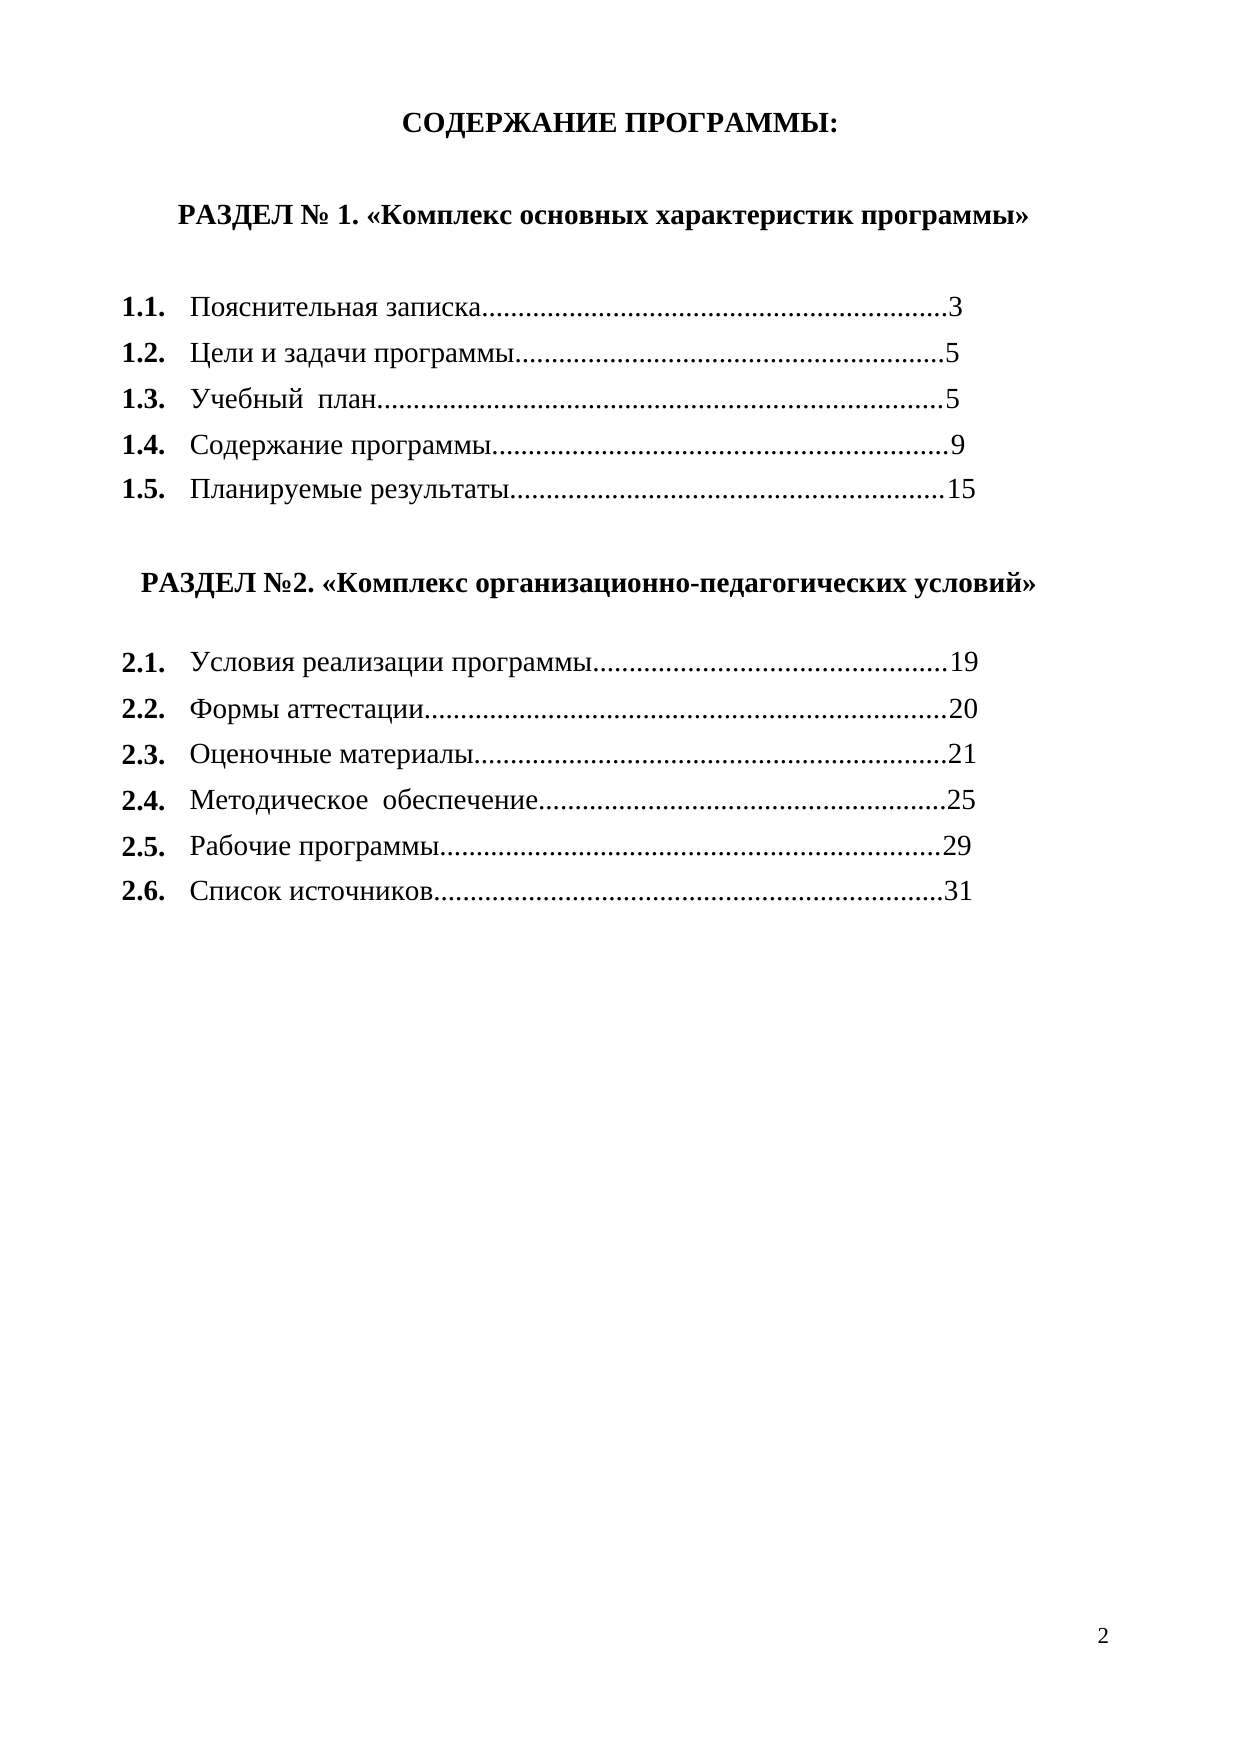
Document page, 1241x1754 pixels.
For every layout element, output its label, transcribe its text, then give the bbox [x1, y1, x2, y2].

table_cell Цели и задачи программы 5 [177, 330, 996, 376]
table_cell Оценочные материалы 21 [177, 731, 999, 777]
table_cell 1.4. [100, 422, 177, 467]
table_cell Список источников 31 [177, 869, 999, 908]
table_header 2.1. [100, 646, 177, 685]
table_cell Планируемые результаты 15 [177, 468, 996, 507]
text РАЗДЕЛ № 1. «Комплекс основных характеристик программы» [116, 197, 1091, 231]
table_header 1.1. [100, 290, 177, 329]
table_cell Рабочие программы 29 [177, 823, 999, 869]
subtitle СОДЕРЖАНИЕ ПРОГРАММЫ: [402, 105, 1144, 139]
table_cell 1.2. [100, 330, 177, 376]
table_header Условия реализации программы 19 [177, 646, 999, 685]
table_cell 2.5. [100, 823, 177, 869]
table_cell 2.3. [100, 731, 177, 777]
table_cell Формы аттестации 20 [177, 685, 999, 731]
table_cell 1.3. [100, 376, 177, 422]
table_cell 2.2. [100, 685, 177, 731]
table_cell Содержание программы 9 [177, 422, 996, 467]
subtitle РАЗДЕЛ №2. «Комплекс организационно-педагогических условий» [116, 565, 1061, 599]
table_cell Учебный план 5 [177, 376, 996, 422]
table_cell 2.6. [100, 869, 177, 908]
table_cell 1.5. [100, 468, 177, 507]
table_header Пояснительная записка 3 [177, 290, 996, 329]
table_cell Методическое обеспечение 25 [177, 777, 999, 823]
table_cell 2.4. [100, 777, 177, 823]
